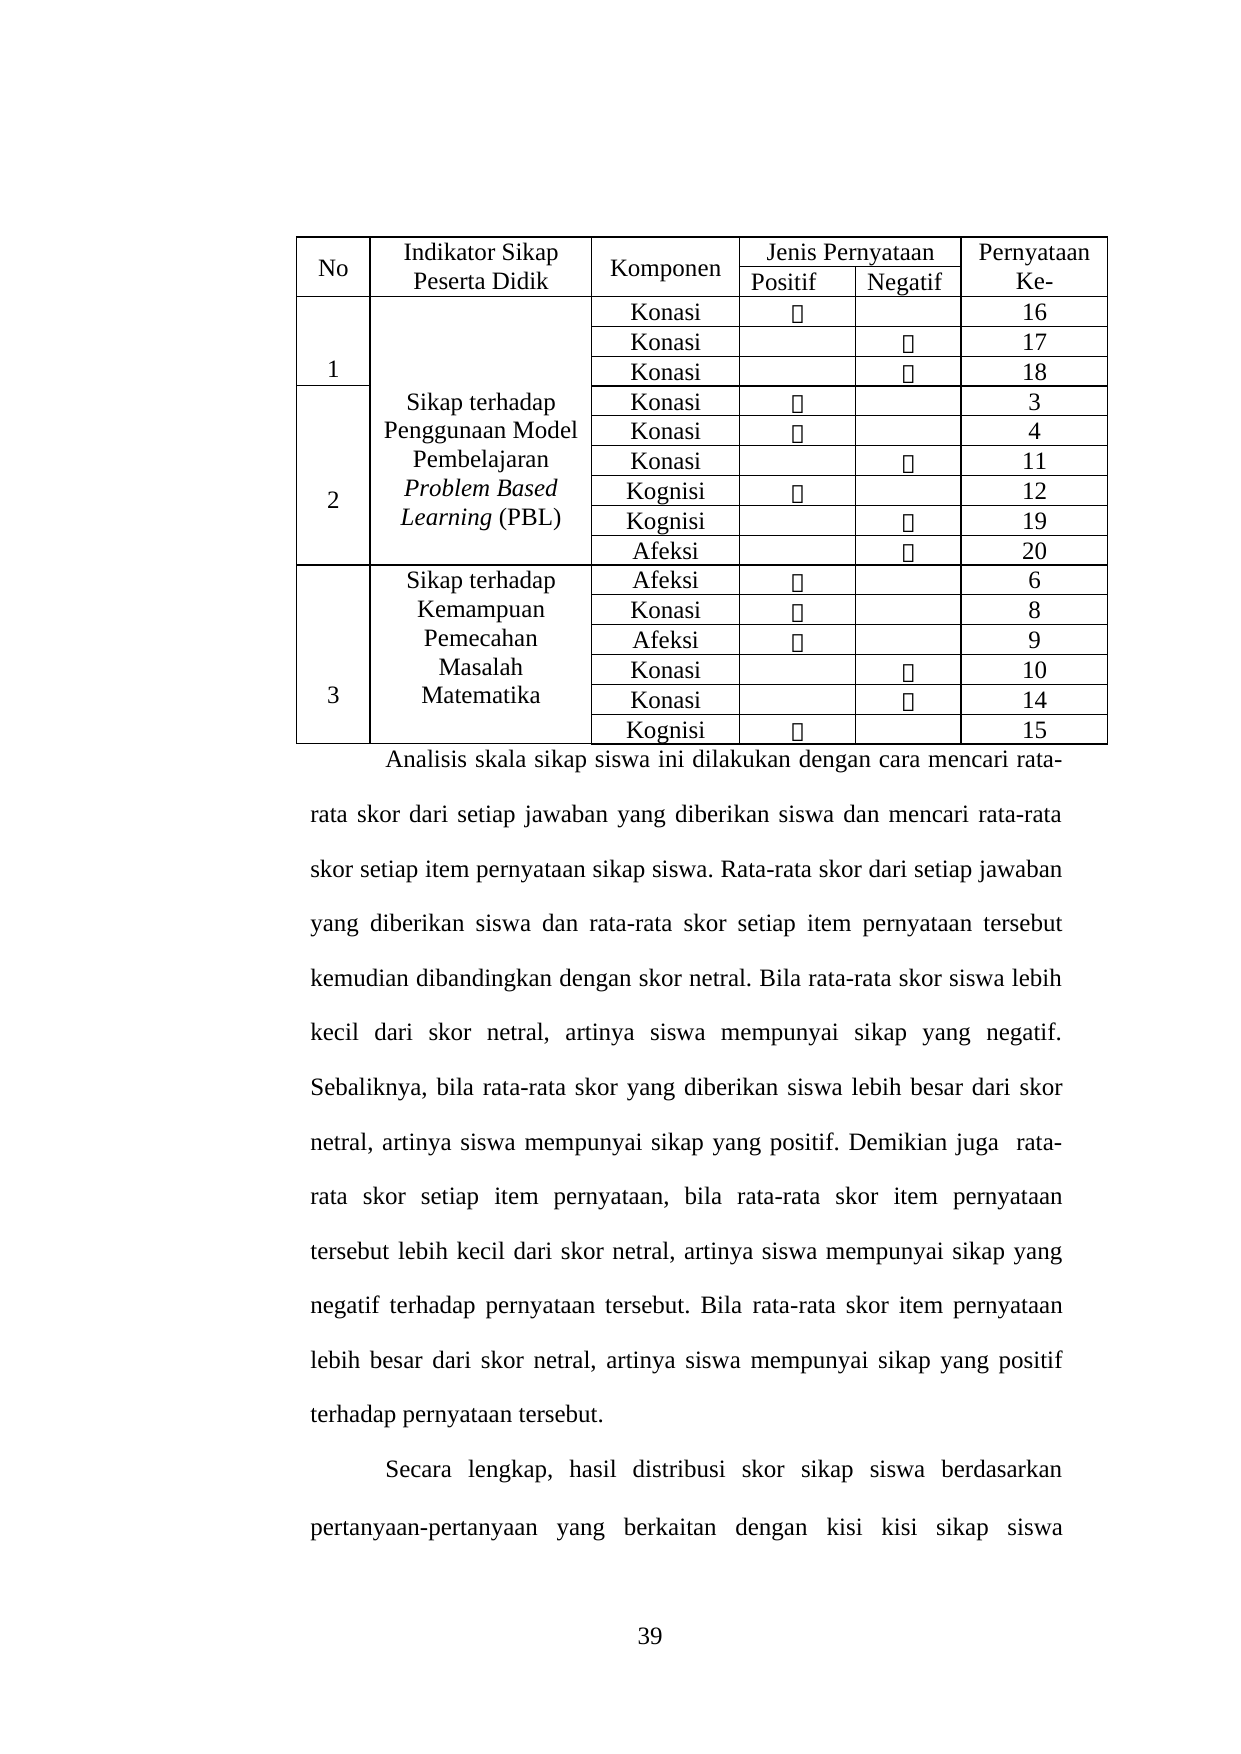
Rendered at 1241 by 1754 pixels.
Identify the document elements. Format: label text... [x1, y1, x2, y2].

table_cell Kognisi [592, 506, 739, 534]
table_cell Konasi [592, 655, 739, 684]
table_cell Positif [740, 267, 855, 296]
table_cell 17 [962, 327, 1107, 356]
table_cell  [856, 655, 960, 684]
table_cell Konasi [592, 327, 739, 356]
table_cell 20 [962, 536, 1107, 564]
table_cell 18 [962, 357, 1107, 385]
table_cell Afeksi [592, 625, 739, 654]
table_cell 11 [962, 446, 1107, 475]
table_cell  [856, 536, 960, 564]
table_cell Konasi [592, 685, 739, 713]
table_cell [856, 595, 960, 624]
table_cell 9 [962, 625, 1107, 654]
table_cell 15 [962, 715, 1107, 743]
table_cell 19 [962, 506, 1107, 534]
text Analisis skala sikap siswa ini dilakukan dengan cara mencari rata-rata skor dari setiap jawaban yang diberikan siswa dan mencari rata-rata skor setiap item pernyataan sikap siswa. Rata-rata skor dari setiap jawaban yang diberikan siswa dan rata-rata skor setiap item pernyataan tersebut kemudian dibandingkan dengan skor netral. Bila rata-rata skor siswa lebih kecil dari skor netral, artinya siswa mempunyai sikap yang negatif. Sebaliknya, bila rata-rata skor yang diberikan siswa lebih besar dari skor netral, artinya siswa mempunyai sikap yang positif. Demikian juga rata-rata skor setiap item pernyataan, bila rata-rata skor item pernyataan tersebut lebih kecil dari skor netral, artinya siswa mempunyai sikap yang negatif terhadap pernyataan tersebut. Bila rata-rata skor item pernyataan lebih besar dari skor netral, artinya siswa mempunyai sikap yang positif terhadap pernyataan tersebut. [310, 744, 1063, 1428]
table_cell  [740, 625, 855, 654]
table_cell [856, 416, 960, 445]
table_cell [856, 566, 960, 594]
table_cell 8 [962, 595, 1107, 624]
table_cell [740, 655, 855, 684]
table_cell Konasi [592, 446, 739, 475]
table_cell  [856, 685, 960, 713]
table_cell 3 [962, 387, 1107, 415]
table_cell Konasi [592, 357, 739, 385]
table_cell  [740, 416, 855, 445]
table_cell Afeksi [592, 536, 739, 564]
table_header Pernyataan Ke- [962, 238, 1107, 296]
table_cell [740, 536, 855, 564]
table_cell [740, 327, 855, 356]
table_cell 3 [297, 566, 369, 743]
table_cell Sikap terhadap Penggunaan Model Pembelajaran Problem Based Learning (PBL) [371, 385, 591, 564]
table_cell [856, 715, 960, 743]
table_cell Kognisi [592, 715, 739, 743]
table_cell [740, 357, 855, 385]
table_cell 14 [962, 685, 1107, 713]
table_cell Konasi [592, 416, 739, 445]
table_cell  [740, 476, 855, 505]
table_cell 4 [962, 416, 1107, 445]
table_cell  [856, 446, 960, 475]
table_cell Afeksi [592, 566, 739, 594]
table_cell [856, 297, 960, 326]
table_cell [740, 685, 855, 713]
table_cell 12 [962, 476, 1107, 505]
table_cell [740, 446, 855, 475]
table_header No [297, 238, 369, 296]
table_header Komponen [592, 238, 739, 296]
table_cell Konasi [592, 387, 739, 415]
table_cell  [856, 506, 960, 534]
table_cell  [740, 297, 855, 326]
table_cell  [856, 327, 960, 356]
table_cell [856, 387, 960, 415]
table_cell Konasi [592, 297, 739, 326]
table_header Jenis Pernyataan [740, 238, 960, 266]
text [310, 1454, 1063, 1540]
table_cell 10 [962, 655, 1107, 684]
table_cell Sikap terhadap Kemampuan Pemecahan Masalah Matematika [371, 566, 591, 743]
table_cell Kognisi [592, 476, 739, 505]
table_cell 6 [962, 566, 1107, 594]
table_cell Konasi [592, 595, 739, 624]
table_cell  [740, 387, 855, 415]
table_cell Negatif [856, 267, 960, 296]
table_cell  [856, 357, 960, 385]
table_cell  [740, 715, 855, 743]
table_cell 16 [962, 297, 1107, 326]
table_cell [856, 625, 960, 654]
table_header Indikator Sikap Peserta Didik [371, 238, 591, 296]
table_cell [740, 506, 855, 534]
table_cell  [740, 595, 855, 624]
table_cell [856, 476, 960, 505]
table_cell 2 [297, 386, 369, 564]
table_cell  [740, 566, 855, 594]
